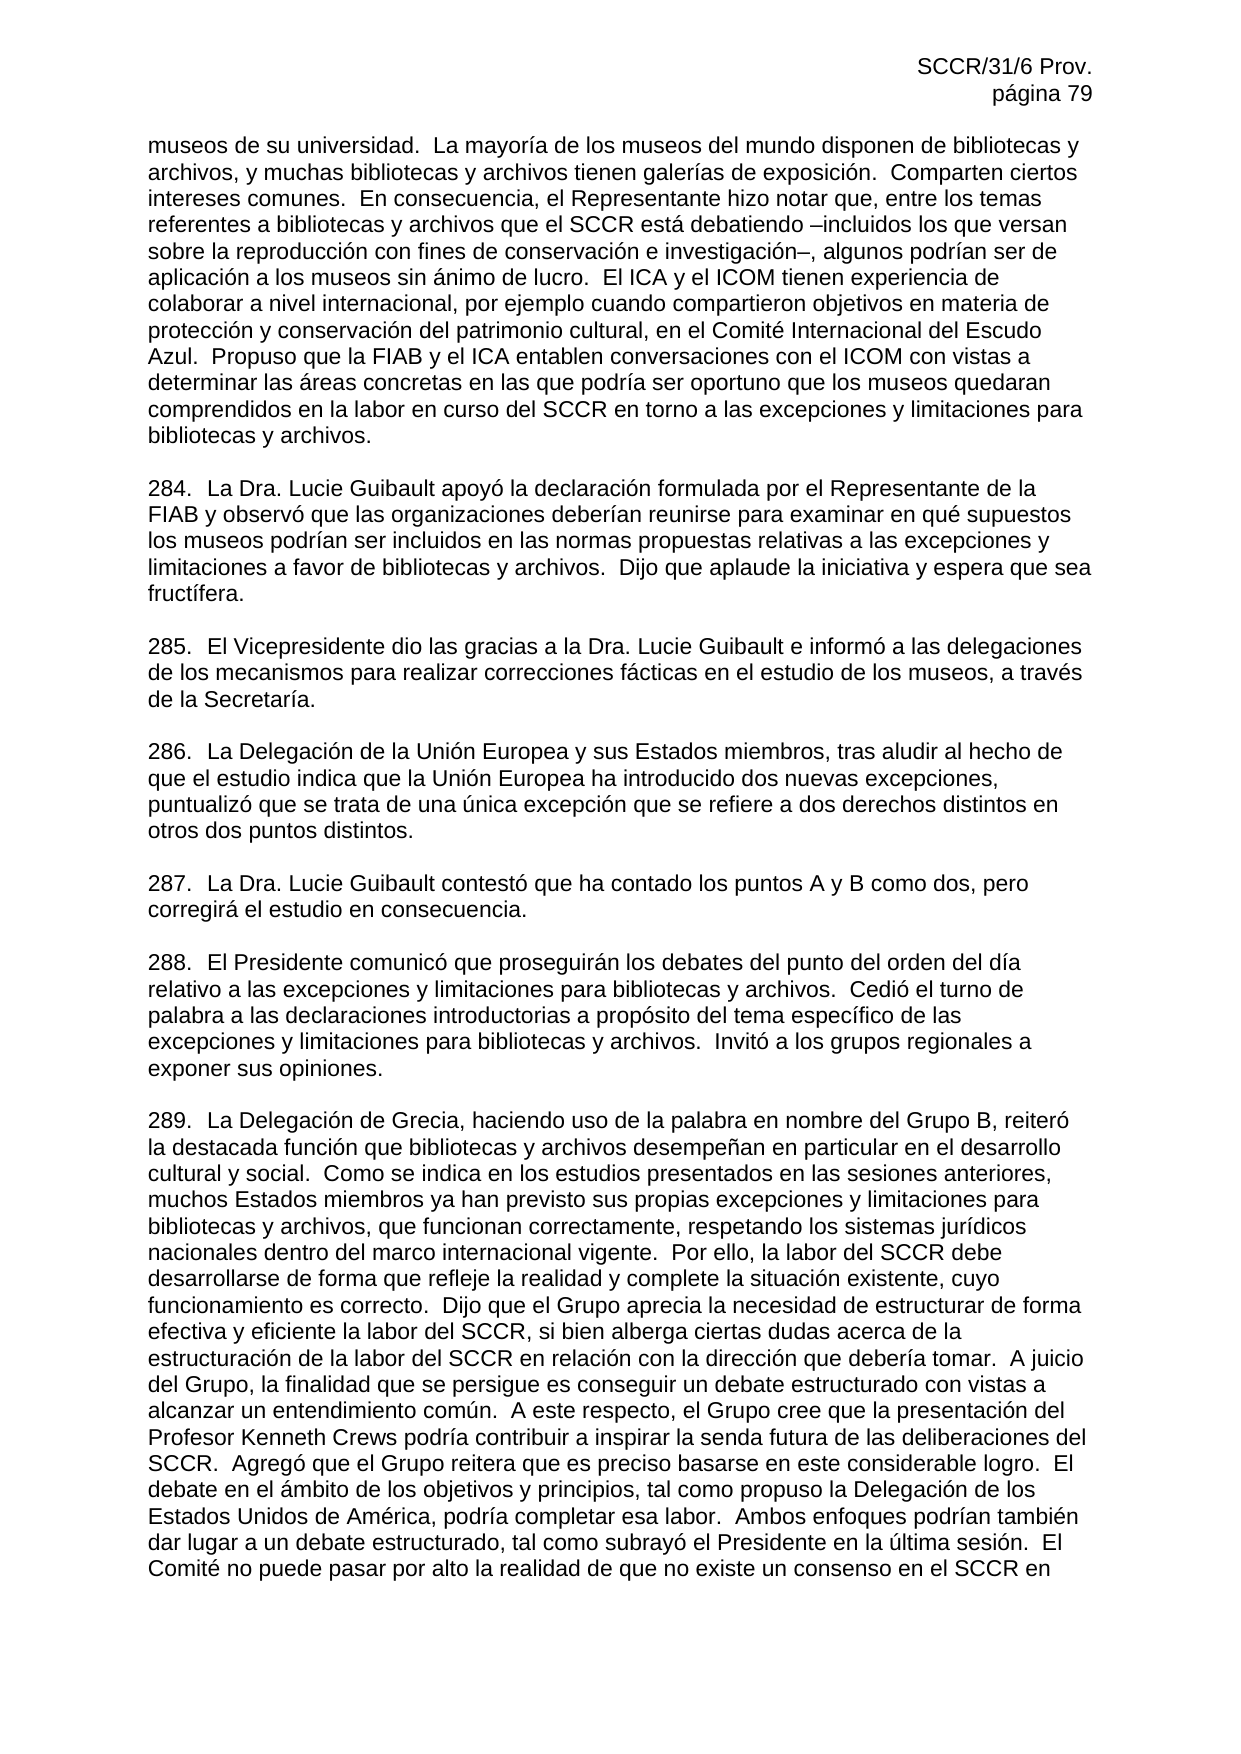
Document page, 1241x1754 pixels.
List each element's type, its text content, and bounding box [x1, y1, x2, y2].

list La Delegación de la Unión Europea y sus Estados miembros, tras aludir al hecho de que el estudio indica que la Unión Europea ha introducido dos nuevas excepciones, puntualizó que se trata de una única excepción que se refiere a dos derechos distintos en otros dos puntos distintos. [148, 738, 1092, 844]
list La Dra. Lucie Guibault apoyó la declaración formulada por el Representante de la FIAB y observó que las organizaciones deberían reunirse para examinar en qué supuestos los museos podrían ser incluidos en las normas propuestas relativas a las excepciones y limitaciones a favor de bibliotecas y archivos. Dijo que aplaude la iniciativa y espera que sea fructífera. [148, 475, 1092, 607]
list El Vicepresidente dio las gracias a la Dra. Lucie Guibault e informó a las delegaciones de los mecanismos para realizar correcciones fácticas en el estudio de los museos, a través de la Secretaría. [148, 633, 1092, 712]
list El Presidente comunicó que proseguirán los debates del punto del orden del día relativo a las excepciones y limitaciones para bibliotecas y archivos. Cedió el turno de palabra a las declaraciones introductorias a propósito del tema específico de las excepciones y limitaciones para bibliotecas y archivos. Invitó a los grupos regionales a exponer sus opiniones. [148, 949, 1092, 1081]
list La Dra. Lucie Guibault contestó que ha contado los puntos A y B como dos, pero corregirá el estudio en consecuencia. [148, 870, 1092, 923]
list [148, 132, 1092, 448]
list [148, 1107, 1092, 1582]
